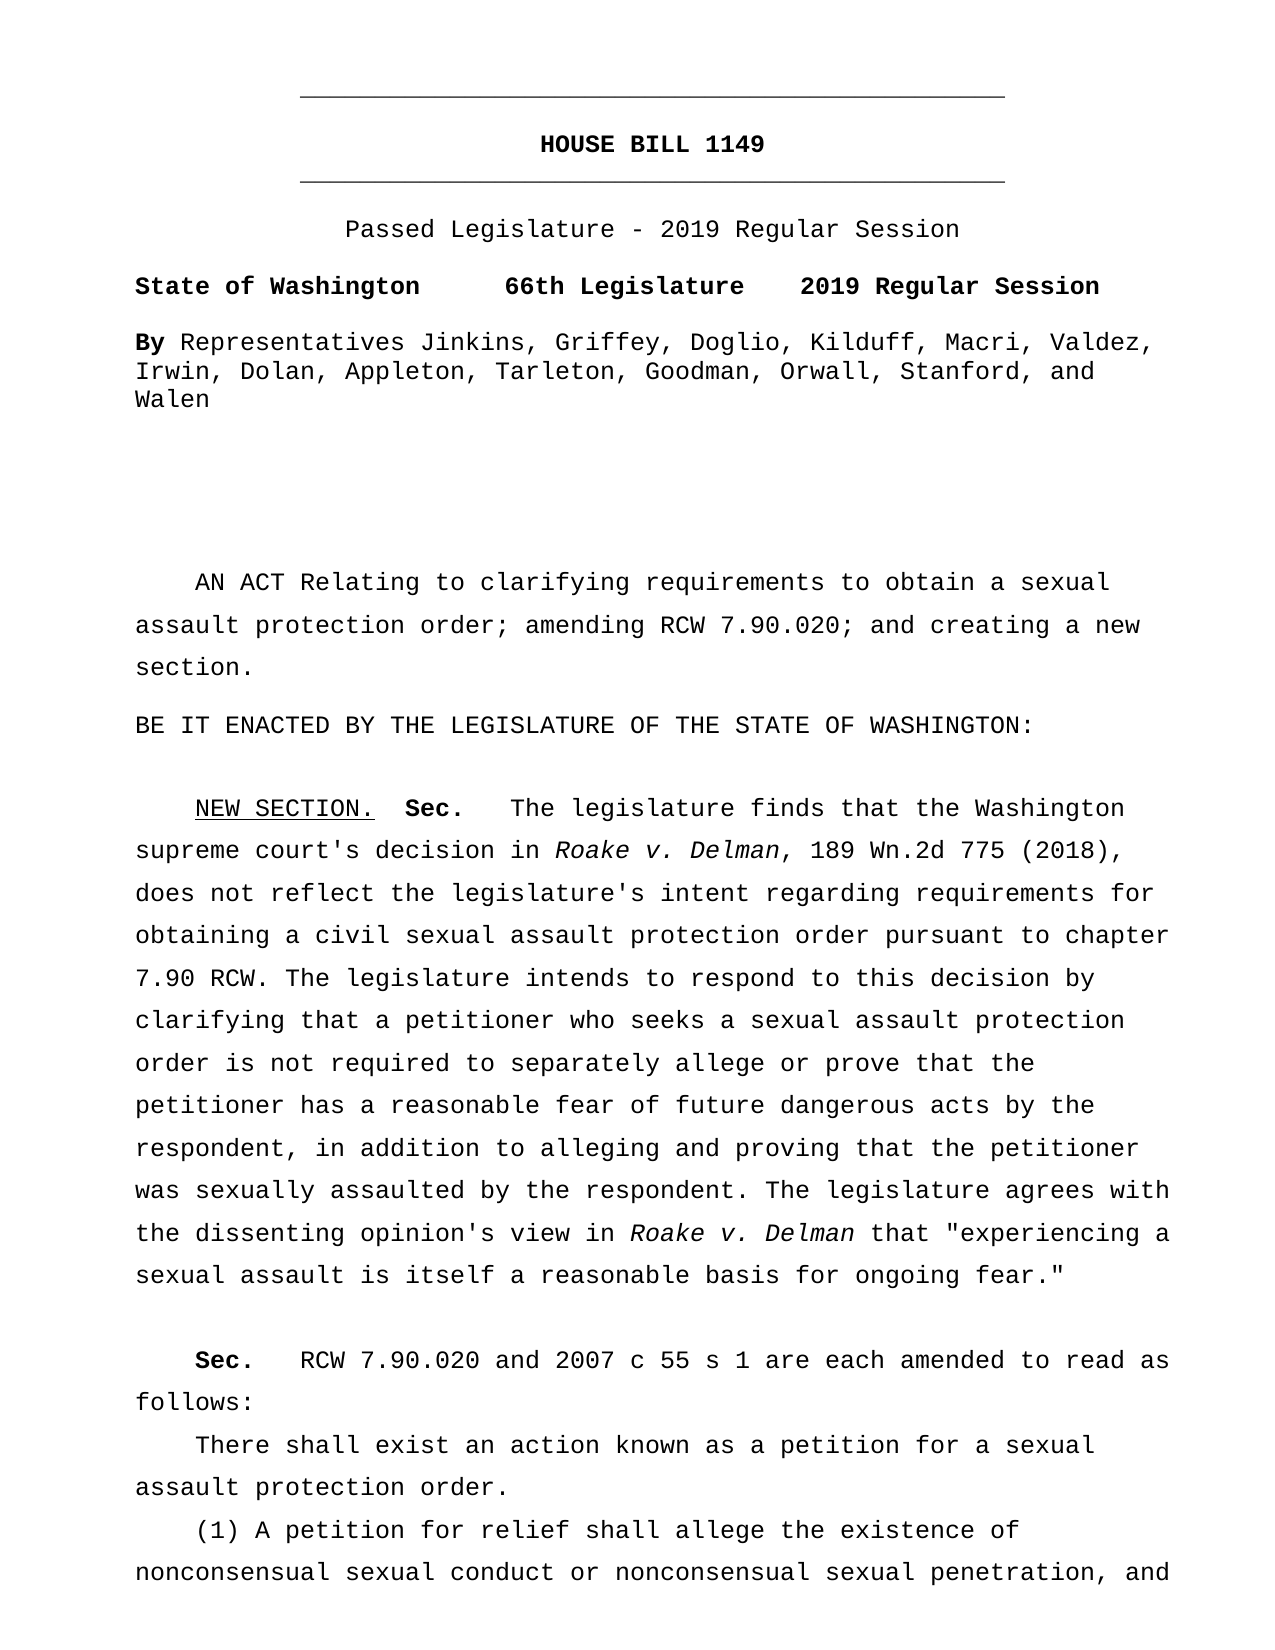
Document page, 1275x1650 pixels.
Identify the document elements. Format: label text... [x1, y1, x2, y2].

text NEW SECTION. Sec. The legislature finds that the Washington supreme court's decision in Roake v. Delman, 189 Wn.2d 775 (2018), does not reflect the legislature's intent regarding requirements for obtaining a civil sexual assault protection order pursuant to chapter 7.90 RCW. The legislature intends to respond to this decision by clarifying that a petitioner who seeks a sexual assault protection order is not required to separately allege or prove that the petitioner has a reasonable fear of future dangerous acts by the respondent, in addition to alleging and proving that the petitioner was sexually assaulted by the respondent. The legislature agrees with the dissenting opinion's view in Roake v. Delman that "experiencing a sexual assault is itself a reasonable basis for ongoing fear." [135, 782, 1170, 1292]
text HOUSE BILL 1149 [135, 132, 1170, 160]
text There shall exist an action known as a petition for a sexual assault protection order. [135, 1419, 1170, 1504]
text _______________________________________________ [135, 160, 1170, 188]
text AN ACT Relating to clarifying requirements to obtain a sexual assault protection order; amending RCW 7.90.020; and creating a new section. [135, 557, 1170, 684]
text State of Washington 66th Legislature 2019 Regular Session [135, 273, 1170, 302]
text By Representatives Jinkins, Griffey, Doglio, Kilduff, Macri, Valdez, Irwin, Dolan, Appleton, Tarleton, Goodman, Orwall, Stanford, and Walen [135, 330, 1170, 415]
text Passed Legislature - 2019 Regular Session [135, 217, 1170, 245]
text Sec. RCW 7.90.020 and 2007 c 55 s 1 are each amended to read as follows: [135, 1334, 1170, 1419]
text _______________________________________________ [135, 75, 1170, 103]
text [135, 1504, 1170, 1589]
text BE IT ENACTED BY THE LEGISLATURE OF THE STATE OF WASHINGTON: [135, 712, 1170, 741]
